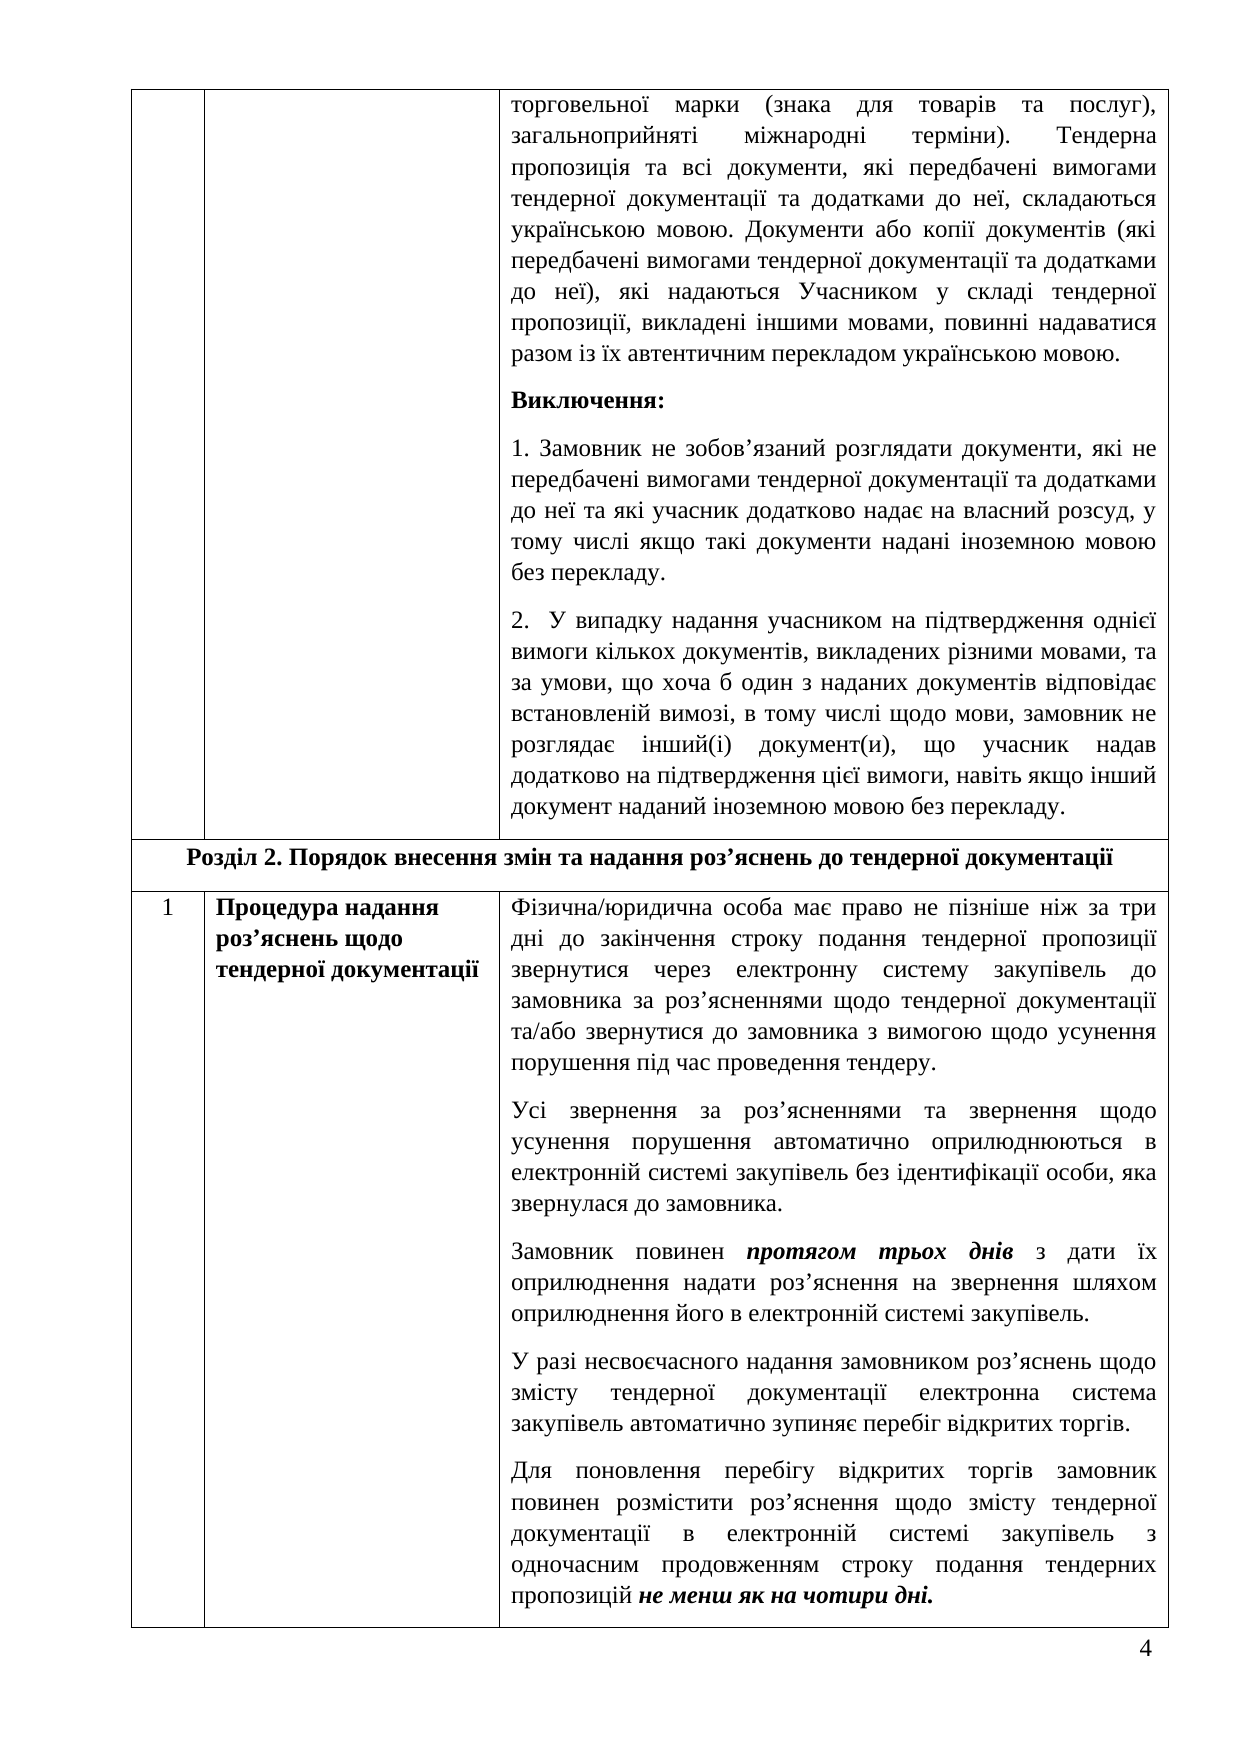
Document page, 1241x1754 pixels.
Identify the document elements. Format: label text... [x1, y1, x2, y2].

table_cell Процедура надання роз’яснень щодо тендерної документації [205, 892, 499, 1627]
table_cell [500, 90, 1168, 839]
table_cell 7 [132, 90, 204, 839]
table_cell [205, 90, 499, 839]
table_cell 1 [132, 892, 204, 1627]
table_cell Розділ 2. Порядок внесення змін та надання роз’яснень до тендерної документації [132, 840, 1168, 891]
table_cell Фізична/юридична особа має право не пізніше ніж за три дні до закінчення строку подання тендерної пропозиції звернутися через електронну систему закупівель до замовника за роз’ясненнями щодо тендерної документації та/або звернутися до замовника з вимогою щодо усунення порушення під час проведення тендеру. Усі звернення за роз’ясненнями та звернення щодо усунення порушення автоматично оприлюднюються в електронній системі закупівель без ідентифікації особи, яка звернулася до замовника. Замовник повинен протягом трьох днів з дати їх оприлюднення надати роз’яснення на звернення шляхом оприлюднення його в електронній системі закупівель. У разі несвоєчасного надання замовником роз’яснень щодо змісту тендерної документації електронна система закупівель автоматично зупиняє перебіг відкритих торгів. Для поновлення перебігу відкритих торгів замовник повинен розмістити роз’яснення щодо змісту тендерної документації в електронній системі закупівель з одночасним продовженням строку подання тендерних пропозицій не менш як на чотири дні. [500, 892, 1168, 1627]
